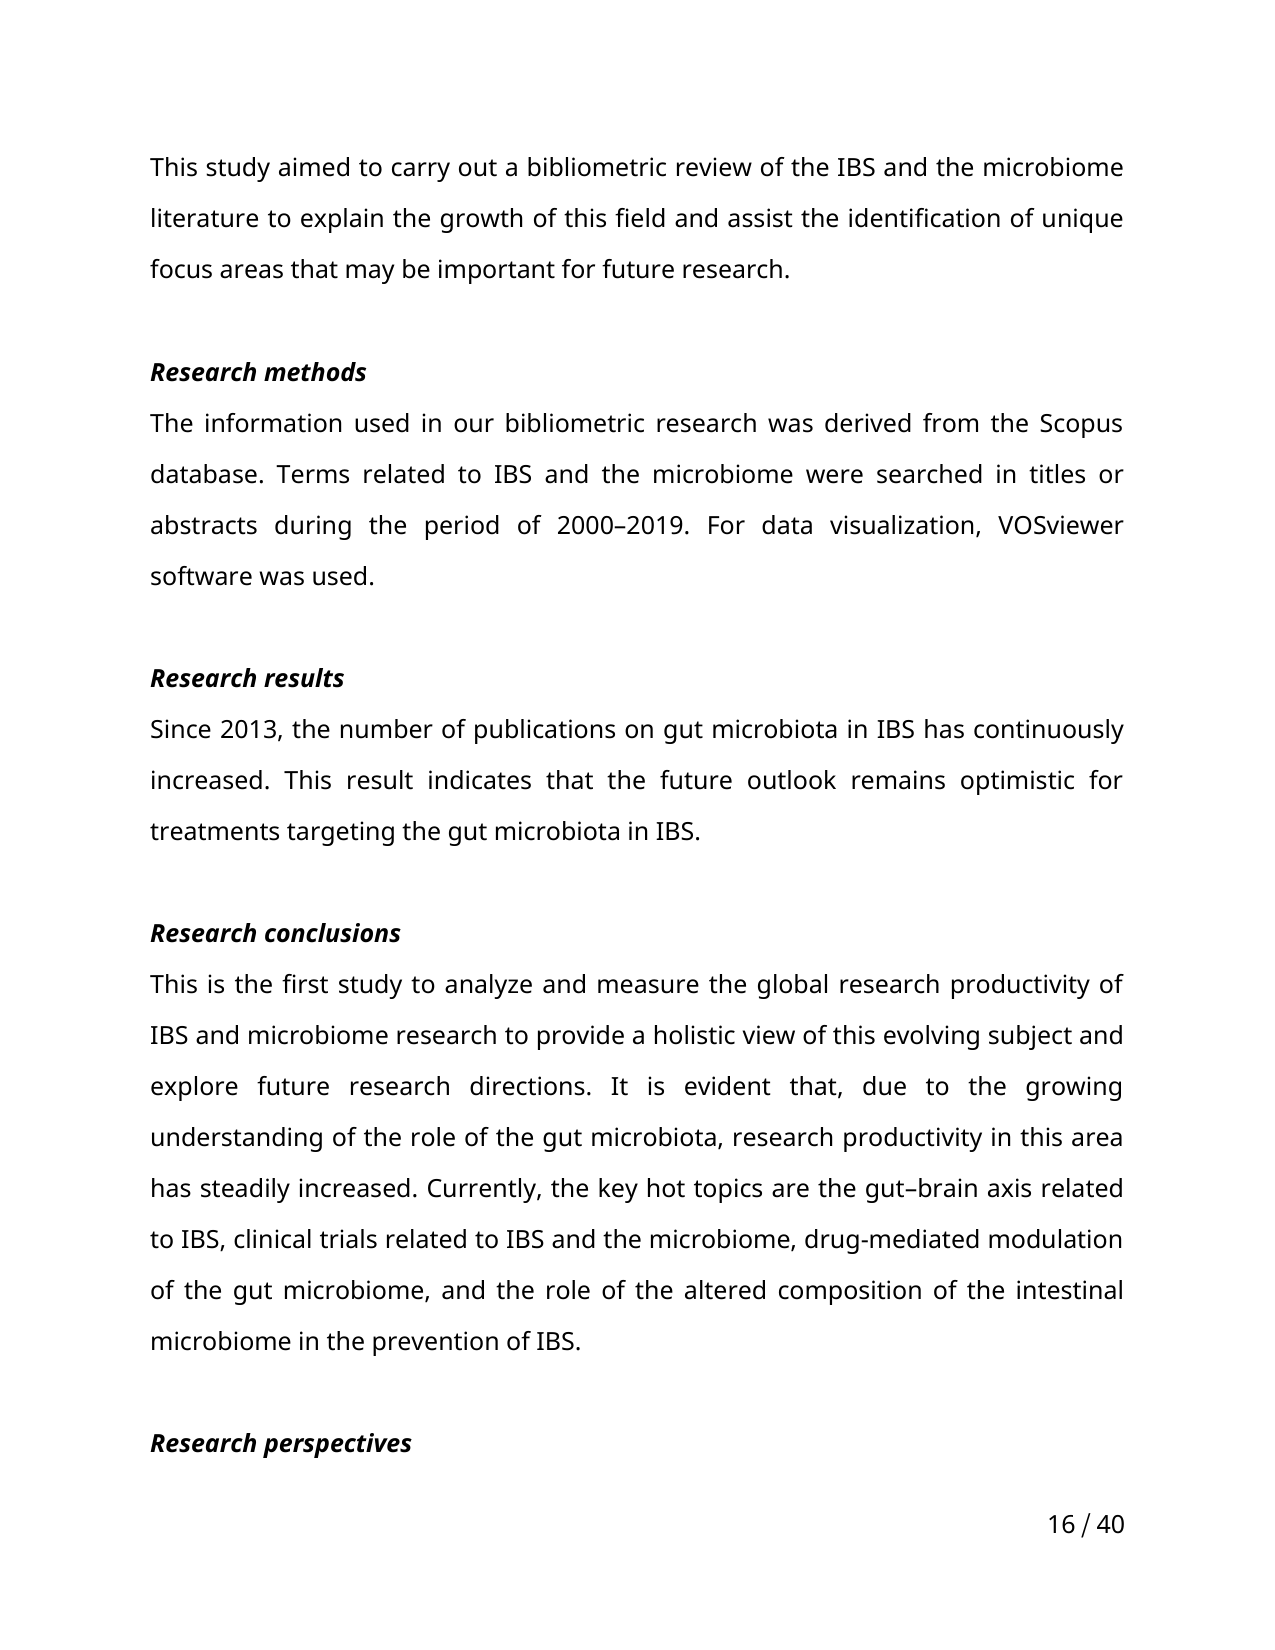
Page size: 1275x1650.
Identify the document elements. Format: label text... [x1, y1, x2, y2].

text This is the first study to analyze and measure the global research productivity of IBS and microbiome research to provide a holistic view of this evolving subject and explore future research directions. It is evident that, due to the growing understanding of the role of the gut microbiota, research productivity in this area has steadily increased. Currently, the key hot topics are the gut–brain axis related to IBS, clinical trials related to IBS and the microbiome, drug-mediated modulation of the gut microbiome, and the role of the altered composition of the intestinal microbiome in the prevention of IBS. [150, 967, 1125, 1358]
text Since 2013, the number of publications on gut microbiota in IBS has continuously increased. This result indicates that the future outlook remains optimistic for treatments targeting the gut microbiota in IBS. [150, 711, 1125, 848]
text The information used in our bibliometric research was derived from the Scopus database. Terms related to IBS and the microbiome were searched in titles or abstracts during the period of 2000–2019. For data visualization, VOSviewer software was used. [150, 405, 1125, 592]
text This study aimed to carry out a bibliometric review of the IBS and the microbiome literature to explain the growth of this field and assist the identification of unique focus areas that may be important for future research. [150, 150, 1125, 286]
text Research perspectives [150, 1426, 1125, 1460]
text Research methods [150, 354, 1125, 388]
text Research results [150, 660, 1125, 694]
text Research conclusions [150, 916, 1125, 950]
